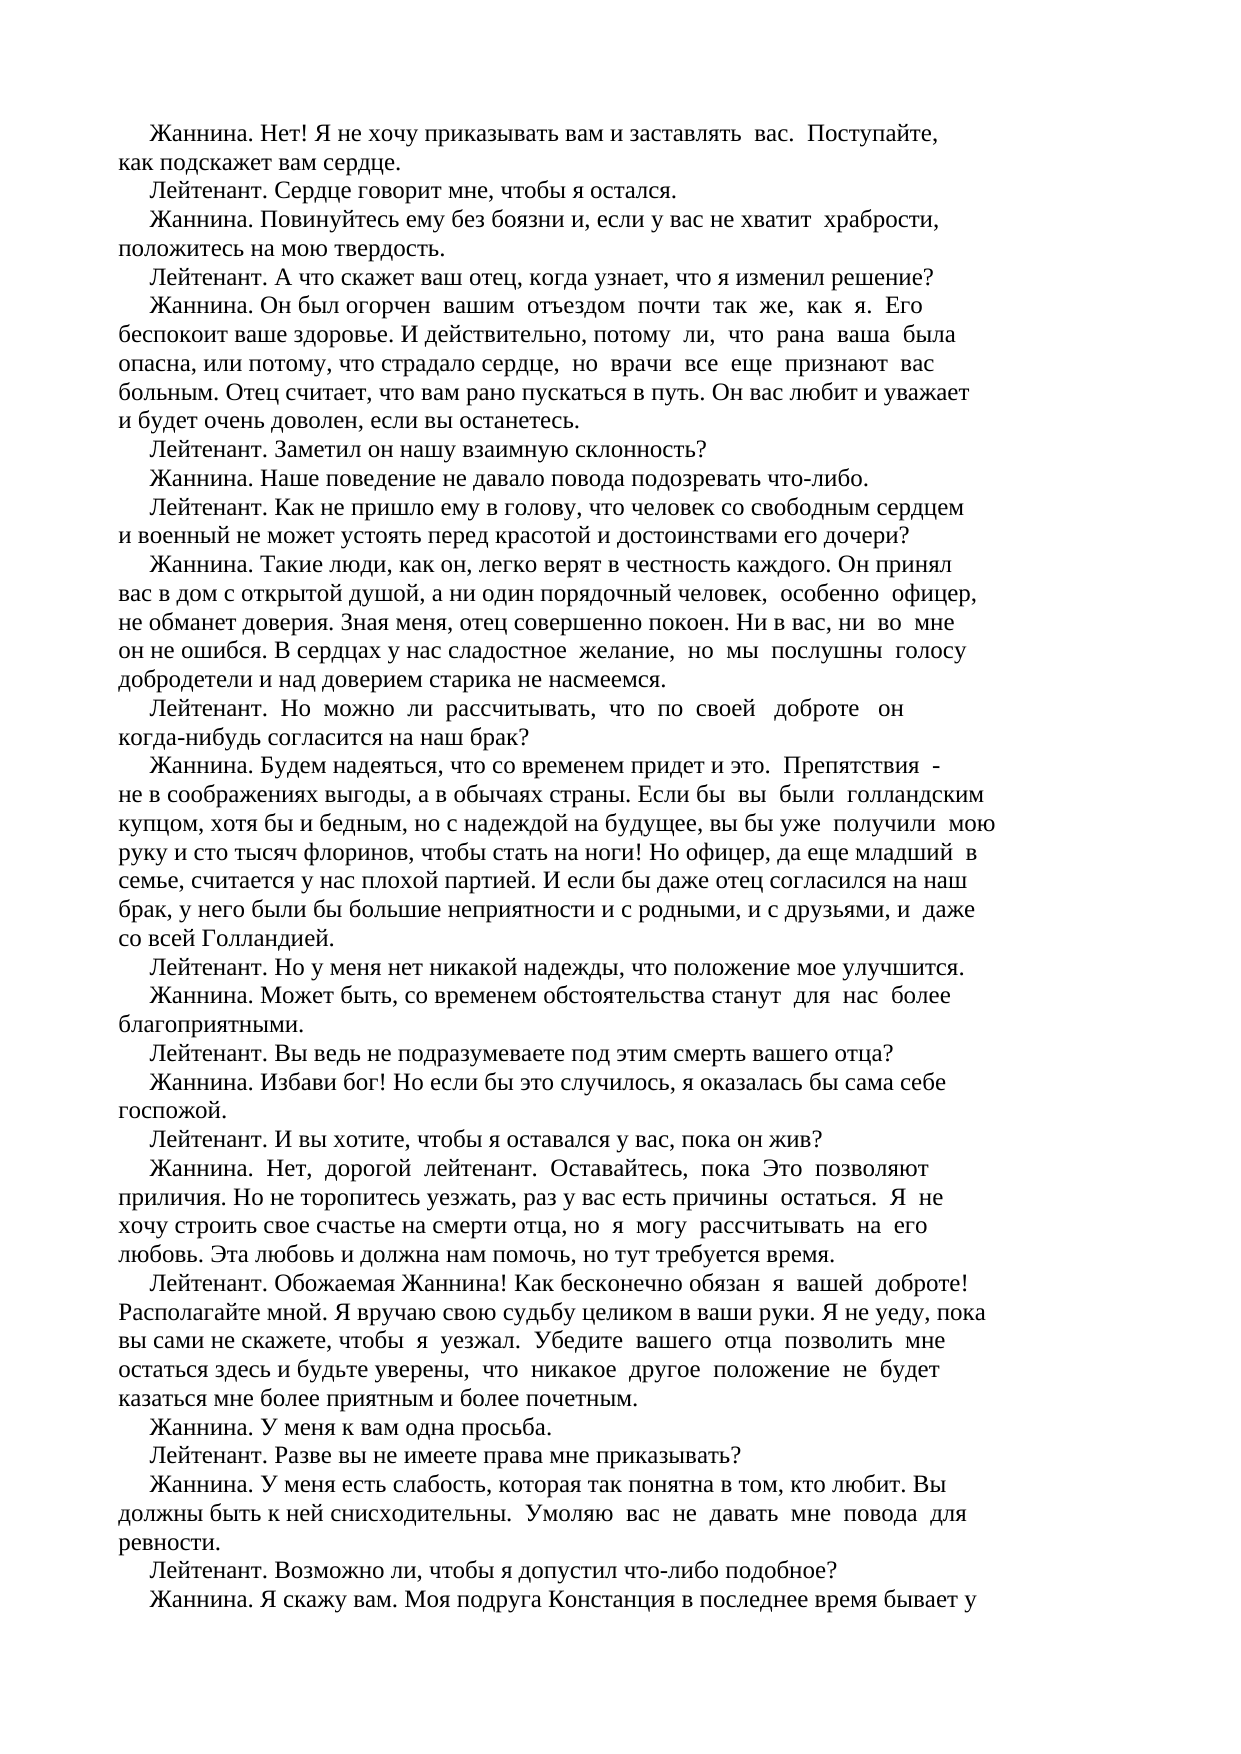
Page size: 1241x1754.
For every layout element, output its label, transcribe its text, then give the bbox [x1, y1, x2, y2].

text Лейтенант. Но у меня нет никакой надежды, что положение мое улучшится. [118, 952, 1122, 981]
text Жаннина. У меня к вам одна просьба. [118, 1412, 1122, 1441]
text остаться здесь и будьте уверены, что никакое другое положение не будет [118, 1354, 1122, 1383]
text Лейтенант. Сердце говорит мне, чтобы я остался. [118, 176, 1122, 204]
text со всей Голландией. [118, 923, 1122, 952]
text беспокоит ваше здоровье. И действительно, потому ли, что рана ваша была [118, 319, 1122, 348]
text Жаннина. Будем надеяться, что со временем придет и это. Препятствия - [118, 751, 1122, 779]
text приличия. Но не торопитесь уезжать, раз у вас есть причины остаться. Я не [118, 1182, 1122, 1211]
text должны быть к ней снисходительны. Умоляю вас не давать мне повода для [118, 1498, 1122, 1527]
text Лейтенант. И вы хотите, чтобы я оставался у вас, пока он жив? [118, 1124, 1122, 1153]
text Лейтенант. Обожаемая Жаннина! Как бесконечно обязан я вашей доброте! [118, 1268, 1122, 1297]
text как подскажет вам сердце. [118, 147, 1122, 176]
text Жаннина. Может быть, со временем обстоятельства станут для нас более [118, 981, 1122, 1009]
text вы сами не скажете, чтобы я уезжал. Убедите вашего отца позволить мне [118, 1326, 1122, 1354]
text Жаннина. Он был огорчен вашим отъездом почти так же, как я. Его [118, 291, 1122, 319]
text хочу строить свое счастье на смерти отца, но я могу рассчитывать на его [118, 1211, 1122, 1239]
text Жаннина. Наше поведение не давало повода подозревать что-либо. [118, 463, 1122, 492]
text Жаннина. Нет! Я не хочу приказывать вам и заставлять вас. Поступайте, [118, 118, 1122, 147]
text ревности. [118, 1527, 1122, 1556]
text Лейтенант. Заметил он нашу взаимную склонность? [118, 434, 1122, 463]
text Жаннина. Избави бог! Но если бы это случилось, я оказалась бы сама себе [118, 1067, 1122, 1096]
text руку и сто тысяч флоринов, чтобы стать на ноги! Но офицер, да еще младший в [118, 837, 1122, 866]
text не в соображениях выгоды, а в обычаях страны. Если бы вы были голландским [118, 779, 1122, 808]
text семье, считается у нас плохой партией. И если бы даже отец согласился на наш [118, 866, 1122, 894]
text и военный не может устоять перед красотой и достоинствами его дочери? [118, 521, 1122, 549]
text благоприятными. [118, 1009, 1122, 1038]
text положитесь на мою твердость. [118, 233, 1122, 262]
text казаться мне более приятным и более почетным. [118, 1383, 1122, 1412]
text Жаннина. У меня есть слабость, которая так понятна в том, кто любит. Вы [118, 1469, 1122, 1498]
text он не ошибся. В сердцах у нас сладостное желание, но мы послушны голосу [118, 636, 1122, 664]
text когда-нибудь согласится на наш брак? [118, 722, 1122, 751]
text Жаннина. Такие люди, как он, легко верят в честность каждого. Он принял [118, 549, 1122, 578]
text госпожой. [118, 1096, 1122, 1124]
text любовь. Эта любовь и должна нам помочь, но тут требуется время. [118, 1239, 1122, 1268]
text добродетели и над доверием старика не насмеемся. [118, 664, 1122, 693]
text брак, у него были бы большие неприятности и с родными, и с друзьями, и даже [118, 894, 1122, 923]
text не обманет доверия. Зная меня, отец совершенно покоен. Ни в вас, ни во мне [118, 607, 1122, 636]
text вас в дом с открытой душой, а ни один порядочный человек, особенно офицер, [118, 578, 1122, 607]
text Лейтенант. А что скажет ваш отец, когда узнает, что я изменил решение? [118, 262, 1122, 291]
text Располагайте мной. Я вручаю свою судьбу целиком в ваши руки. Я не уеду, пока [118, 1297, 1122, 1326]
text Лейтенант. Разве вы не имеете права мне приказывать? [118, 1441, 1122, 1469]
text Лейтенант. Как не пришло ему в голову, что человек со свободным сердцем [118, 492, 1122, 521]
text Лейтенант. Вы ведь не подразумеваете под этим смерть вашего отца? [118, 1038, 1122, 1067]
text Жаннина. Я скажу вам. Моя подруга Констанция в последнее время бывает у [118, 1584, 1122, 1613]
text Лейтенант. Возможно ли, чтобы я допустил что-либо подобное? [118, 1556, 1122, 1584]
text Жаннина. Нет, дорогой лейтенант. Оставайтесь, пока Это позволяют [118, 1153, 1122, 1182]
text Лейтенант. Но можно ли рассчитывать, что по своей доброте он [118, 693, 1122, 722]
text Жаннина. Повинуйтесь ему без боязни и, если у вас не хватит храбрости, [118, 204, 1122, 233]
text опасна, или потому, что страдало сердце, но врачи все еще признают вас [118, 348, 1122, 377]
text и будет очень доволен, если вы останетесь. [118, 406, 1122, 434]
text купцом, хотя бы и бедным, но с надеждой на будущее, вы бы уже получили мою [118, 808, 1122, 837]
text больным. Отец считает, что вам рано пускаться в путь. Он вас любит и уважает [118, 377, 1122, 406]
